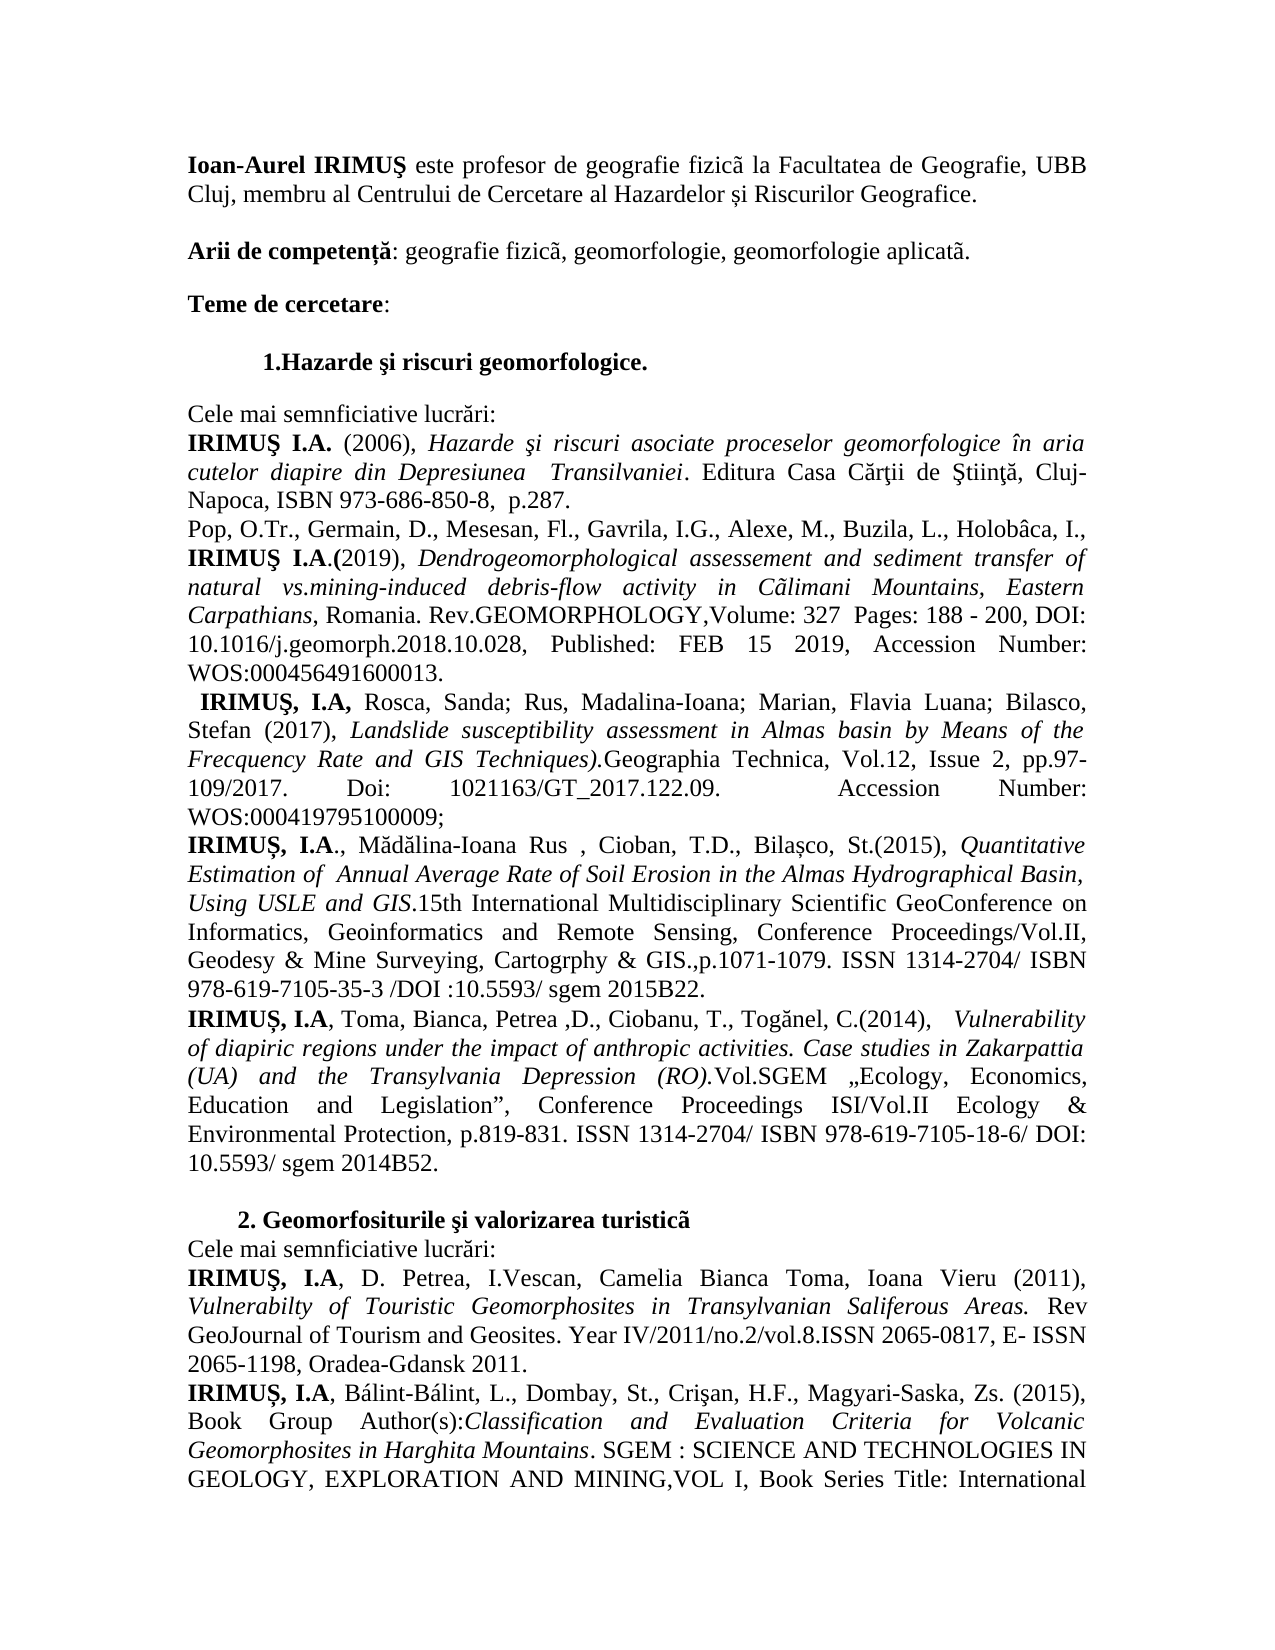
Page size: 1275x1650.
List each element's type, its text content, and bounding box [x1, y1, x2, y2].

title IRIMUŞ, I.A, D. Petrea, I.Vescan, Camelia Bianca Toma, Ioana Vieru (2011), Vulnerabilty of Touristic Geomorphosites in Transylvanian Saliferous Areas. Rev GeoJournal of Tourism and Geosites. Year IV/2011/no.2/vol.8.ISSN 2065-0817, E- ISSN 2065-1198, Oradea-Gdansk 2011. [187, 1263, 1087, 1378]
text Cele mai semnficiative lucrări: [187, 399, 1087, 428]
text IRIMUŞ, I.A, Rosca, Sanda; Rus, Madalina-Ioana; Marian, Flavia Luana; Bilasco, Stefan (2017), Landslide susceptibility assessment in Almas basin by Means of the Frecquency Rate and GIS Techniques).Geographia Technica, Vol.12, Issue 2, pp.97-109/2017. Doi: 1021163/GT_2017.122.09. Accession Number: WOS:000419795100009; [187, 687, 1087, 831]
text Ioan-Aurel IRIMUŞ este profesor de geografie fizicã la Facultatea de Geografie, UBB Cluj, membru al Centrului de Cercetare al Hazardelor și Riscurilor Geografice. [187, 150, 1087, 207]
text Arii de competență: geografie fizicã, geomorfologie, geomorfologie aplicatã. [187, 236, 1087, 265]
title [187, 1378, 1087, 1493]
title 2. Geomorfositurile şi valorizarea turisticã [187, 1205, 1087, 1234]
text Pop, O.Tr., Germain, D., Mesesan, Fl., Gavrila, I.G., Alexe, M., Buzila, L., Holobâca, I., IRIMUŞ I.A.(2019), Dendrogeomorphological assessement and sediment transfer of natural vs.mining-induced debris-flow activity in Cãlimani Mountains, Eastern Carpathians, Romania. Rev.GEOMORPHOLOGY,Volume: 327 Pages: 188 - 200, DOI: 10.1016/j.geomorph.2018.10.028, Published: FEB 15 2019, Accession Number: WOS:000456491600013. [187, 514, 1087, 687]
text IRIMUŞ I.A. (2006), Hazarde şi riscuri asociate proceselor geomorfologice în aria cutelor diapire din Depresiunea Transilvaniei. Editura Casa Cărţii de Ştiinţă, Cluj-Napoca, ISBN 973-686-850-8, p.287. [187, 428, 1087, 514]
text Teme de cercetare: [187, 289, 1087, 318]
text IRIMUȘ, I.A., Mădălina-Ioana Rus , Cioban, T.D., Bilașco, St.(2015), Quantitative Estimation of Annual Average Rate of Soil Erosion in the Almas Hydrographical Basin, Using USLE and GIS.15th International Multidisciplinary Scientific GeoConference on Informatics, Geoinformatics and Remote Sensing, Conference Proceedings/Vol.II, Geodesy & Mine Surveying, Cartogrphy & GIS.,p.1071-1079. ISSN 1314-2704/ ISBN 978-619-7105-35-3 /DOI :10.5593/ sgem 2015B22. [187, 831, 1087, 1004]
title Cele mai semnficiative lucrări: [187, 1234, 1087, 1263]
text IRIMUȘ, I.A, Toma, Bianca, Petrea ,D., Ciobanu, T., Togănel, C.(2014), Vulnerability of diapiric regions under the impact of anthropic activities. Case studies in Zakarpattia (UA) and the Transylvania Depression (RO).Vol.SGEM „Ecology, Economics, Education and Legislation”, Conference Proceedings ISI/Vol.II Ecology & Environmental Protection, p.819-831. ISSN 1314-2704/ ISBN 978-619-7105-18-6/ DOI: 10.5593/ sgem 2014B52. [187, 1004, 1087, 1176]
text 1.Hazarde şi riscuri geomorfologice. [262, 347, 1087, 375]
